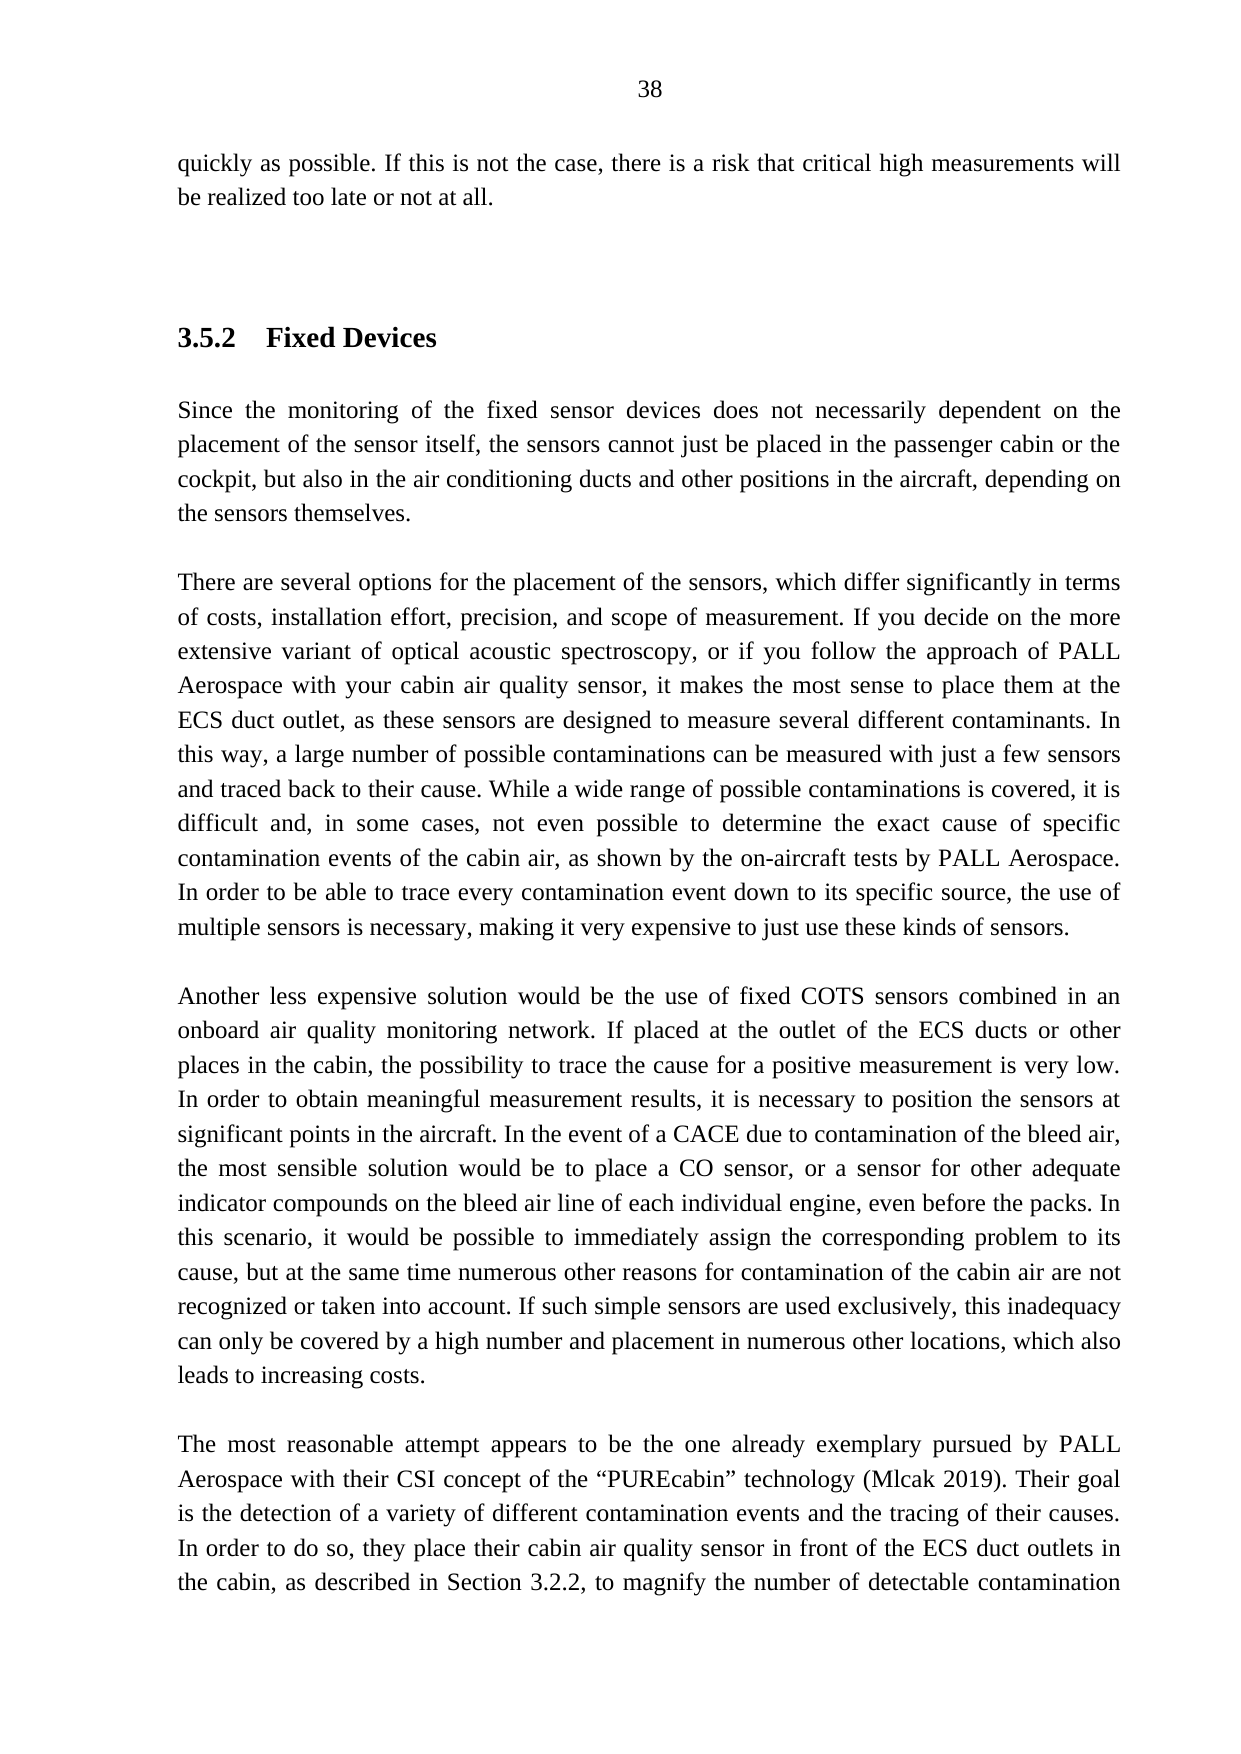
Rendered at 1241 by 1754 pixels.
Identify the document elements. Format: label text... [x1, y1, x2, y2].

text 3.5.2 Fixed Devices [177, 320, 1122, 354]
text Since the monitoring of the fixed sensor devices does not necessarily dependent on the placement of the sensor itself, the sensors cannot just be placed in the passenger cabin or the cockpit, but also in the air conditioning ducts and other positions in the aircraft, depending on the sensors themselves. [177, 395, 1122, 527]
text There are several options for the placement of the sensors, which differ significantly in terms of costs, installation effort, precision, and scope of measurement. If you decide on the more extensive variant of optical acoustic spectroscopy, or if you follow the approach of PALL Aerospace with your cabin air quality sensor, it makes the most sense to place them at the ECS duct outlet, as these sensors are designed to measure several different contaminants. In this way, a large number of possible contaminations can be measured with just a few sensors and traced back to their cause. While a wide range of possible contaminations is covered, it is difficult and, in some cases, not even possible to determine the exact cause of specific contamination events of the cabin air, as shown by the on-aircraft tests by PALL Aerospace. In order to be able to trace every contamination event down to its specific source, the use of multiple sensors is necessary, making it very expensive to just use these kinds of sensors. [177, 567, 1122, 941]
text Another less expensive solution would be the use of fixed COTS sensors combined in an onboard air quality monitoring network. If placed at the outlet of the ECS ducts or other places in the cabin, the possibility to trace the cause for a positive measurement is very low. In order to obtain meaningful measurement results, it is necessary to position the sensors at significant points in the aircraft. In the event of a CACE due to contamination of the bleed air, the most sensible solution would be to place a CO sensor, or a sensor for other adequate indicator compounds on the bleed air line of each individual engine, even before the packs. In this scenario, it would be possible to immediately assign the corresponding problem to its cause, but at the same time numerous other reasons for contamination of the cabin air are not recognized or taken into account. If such simple sensors are used exclusively, this inadequacy can only be covered by a high number and placement in numerous other locations, which also leads to increasing costs. [177, 981, 1122, 1389]
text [177, 1429, 1122, 1596]
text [177, 148, 1122, 211]
